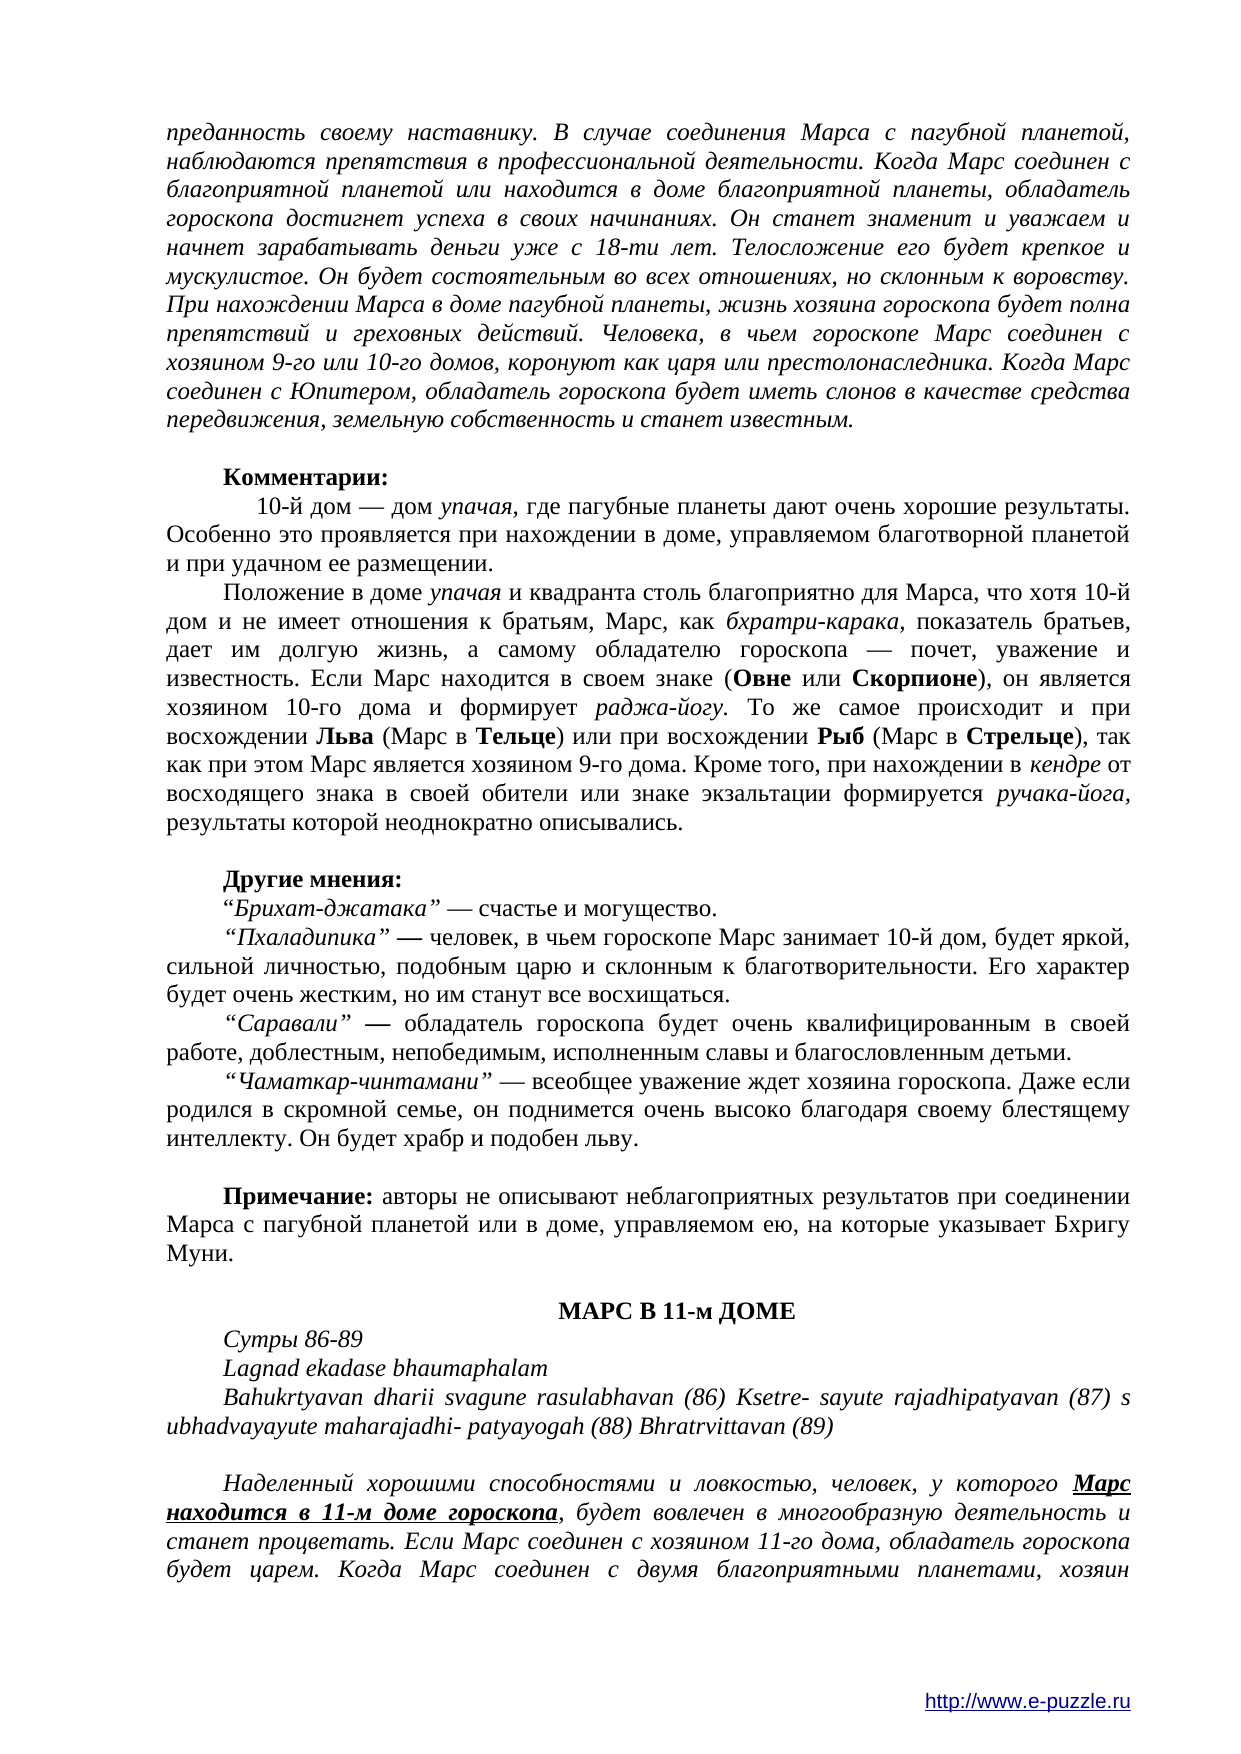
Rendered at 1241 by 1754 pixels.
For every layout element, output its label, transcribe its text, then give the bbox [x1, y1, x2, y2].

text Сутры 86-89 [166, 1324, 1131, 1353]
text “Брихат-джатака” — счастье и могущество. [166, 893, 1131, 922]
text Другие мнения: [166, 864, 1131, 893]
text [166, 1468, 1131, 1583]
text “Чаматкар-чинтамани” — всеобщее уважение ждет хозяина гороскопа. Даже если родился в скромной семье, он поднимется очень высоко благодаря своему блестящему интеллекту. Он будет храбр и подобен льву. [166, 1066, 1131, 1152]
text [166, 117, 1131, 433]
text 10-й дом — дом упачая, где пагубные планеты дают очень хорошие результаты. Особенно это проявляется при нахождении в доме, управляемом благотворной планетой и при удачном ее размещении. [166, 491, 1131, 577]
text Примечание: авторы не описывают неблагоприятных результатов при соединении Марса с пагубной планетой или в доме, управляемом ею, на которые указывает Бхригу Муни. [166, 1181, 1131, 1267]
text Комментарии: [166, 462, 1131, 491]
text Положение в доме упачая и квадранта столь благоприятно для Марса, что хотя 10-й дом и не имеет отношения к братьям, Марс, как бхратри-карака, показатель братьев, дает им долгую жизнь, а самому обладателю гороскопа — почет, уважение и известность. Если Марс находится в своем знаке (Овне или Скорпионе), он является хозяином 10-го дома и формирует раджа-йогу. То же самое происходит и при восхождении Льва (Марс в Тельце) или при восхождении Рыб (Марс в Стрельце), так как при этом Марс является хозяином 9-го дома. Кроме того, при нахождении в кендре от восходящего знака в своей обители или знаке экзальтации формируется ручака-йога, результаты которой неоднократно описывались. [166, 577, 1131, 836]
text Bahukrtyavan dharii svagune rasulabhavan (86) Ksetre- sayute rajadhipatyavan (87) s ubhadvayayute maharajadhi- patyayogah (88) Bhratrvittavan (89) [166, 1382, 1131, 1439]
text “Пхаладипика” — человек, в чьем гороскопе Марс занимает 10-й дом, будет яркой, сильной личностью, подобным царю и склонным к благотворительности. Его характер будет очень жестким, но им станут все восхищаться. [166, 922, 1131, 1008]
text Lagnad ekadase bhaumaphalam [166, 1353, 1131, 1382]
text МАРС В 11-м ДОМЕ [166, 1296, 1131, 1324]
text “Саравали” — обладатель гороскопа будет очень квалифицированным в своей работе, доблестным, непобедимым, исполненным славы и благословленным детьми. [166, 1008, 1131, 1066]
